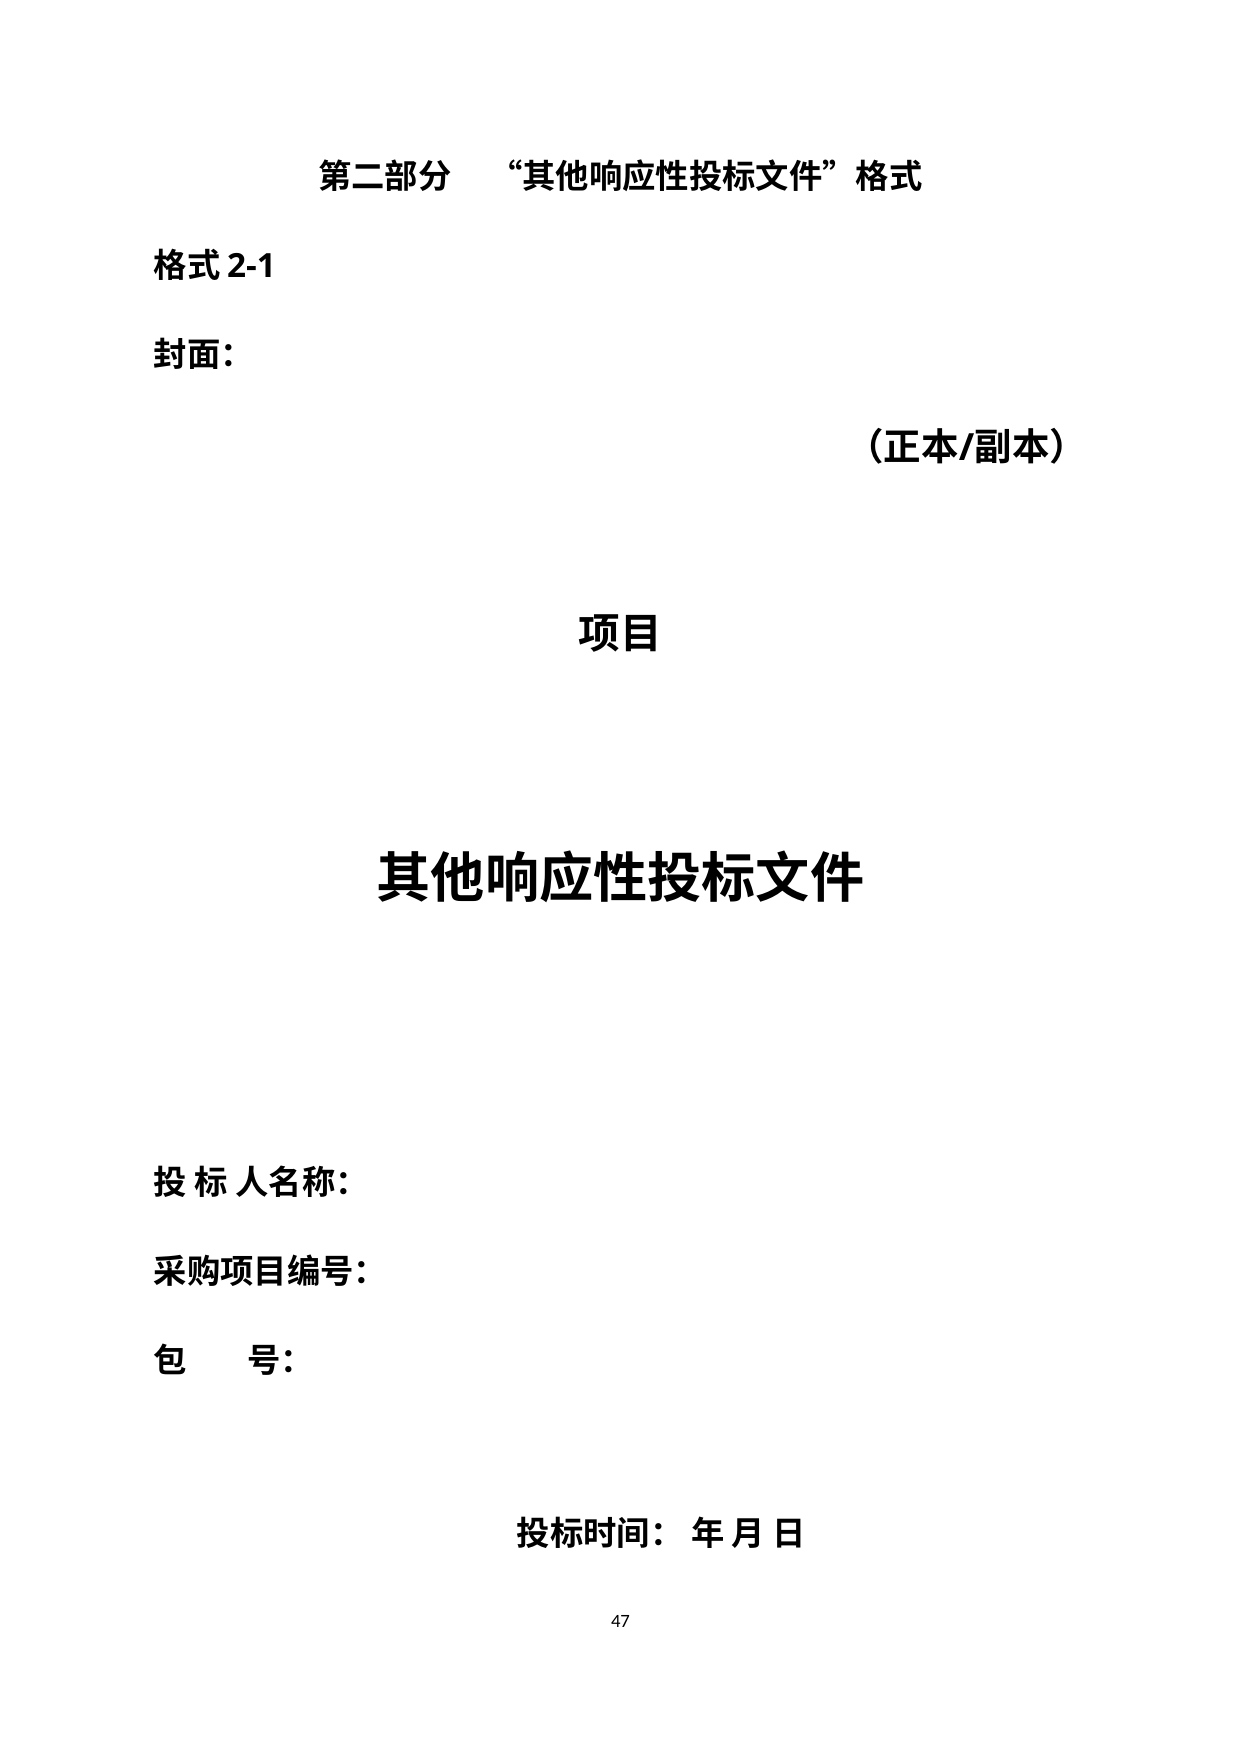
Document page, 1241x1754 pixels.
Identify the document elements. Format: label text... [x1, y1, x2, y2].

text 采购项目编号： [153, 1244, 1087, 1293]
text 项目 [153, 600, 1087, 661]
text 投标时间： 年 月 日 [153, 1507, 1087, 1555]
text 其他响应性投标文件 [153, 835, 1087, 913]
text 包 号： [153, 1333, 1087, 1382]
text 投 标 人名称： [153, 1155, 1087, 1204]
text 第二部分 “其他响应性投标文件”格式 [153, 150, 1087, 198]
text （正本/副本） [153, 417, 1087, 472]
text 封面： [153, 328, 1087, 376]
text 格式2-1 [153, 239, 1087, 287]
